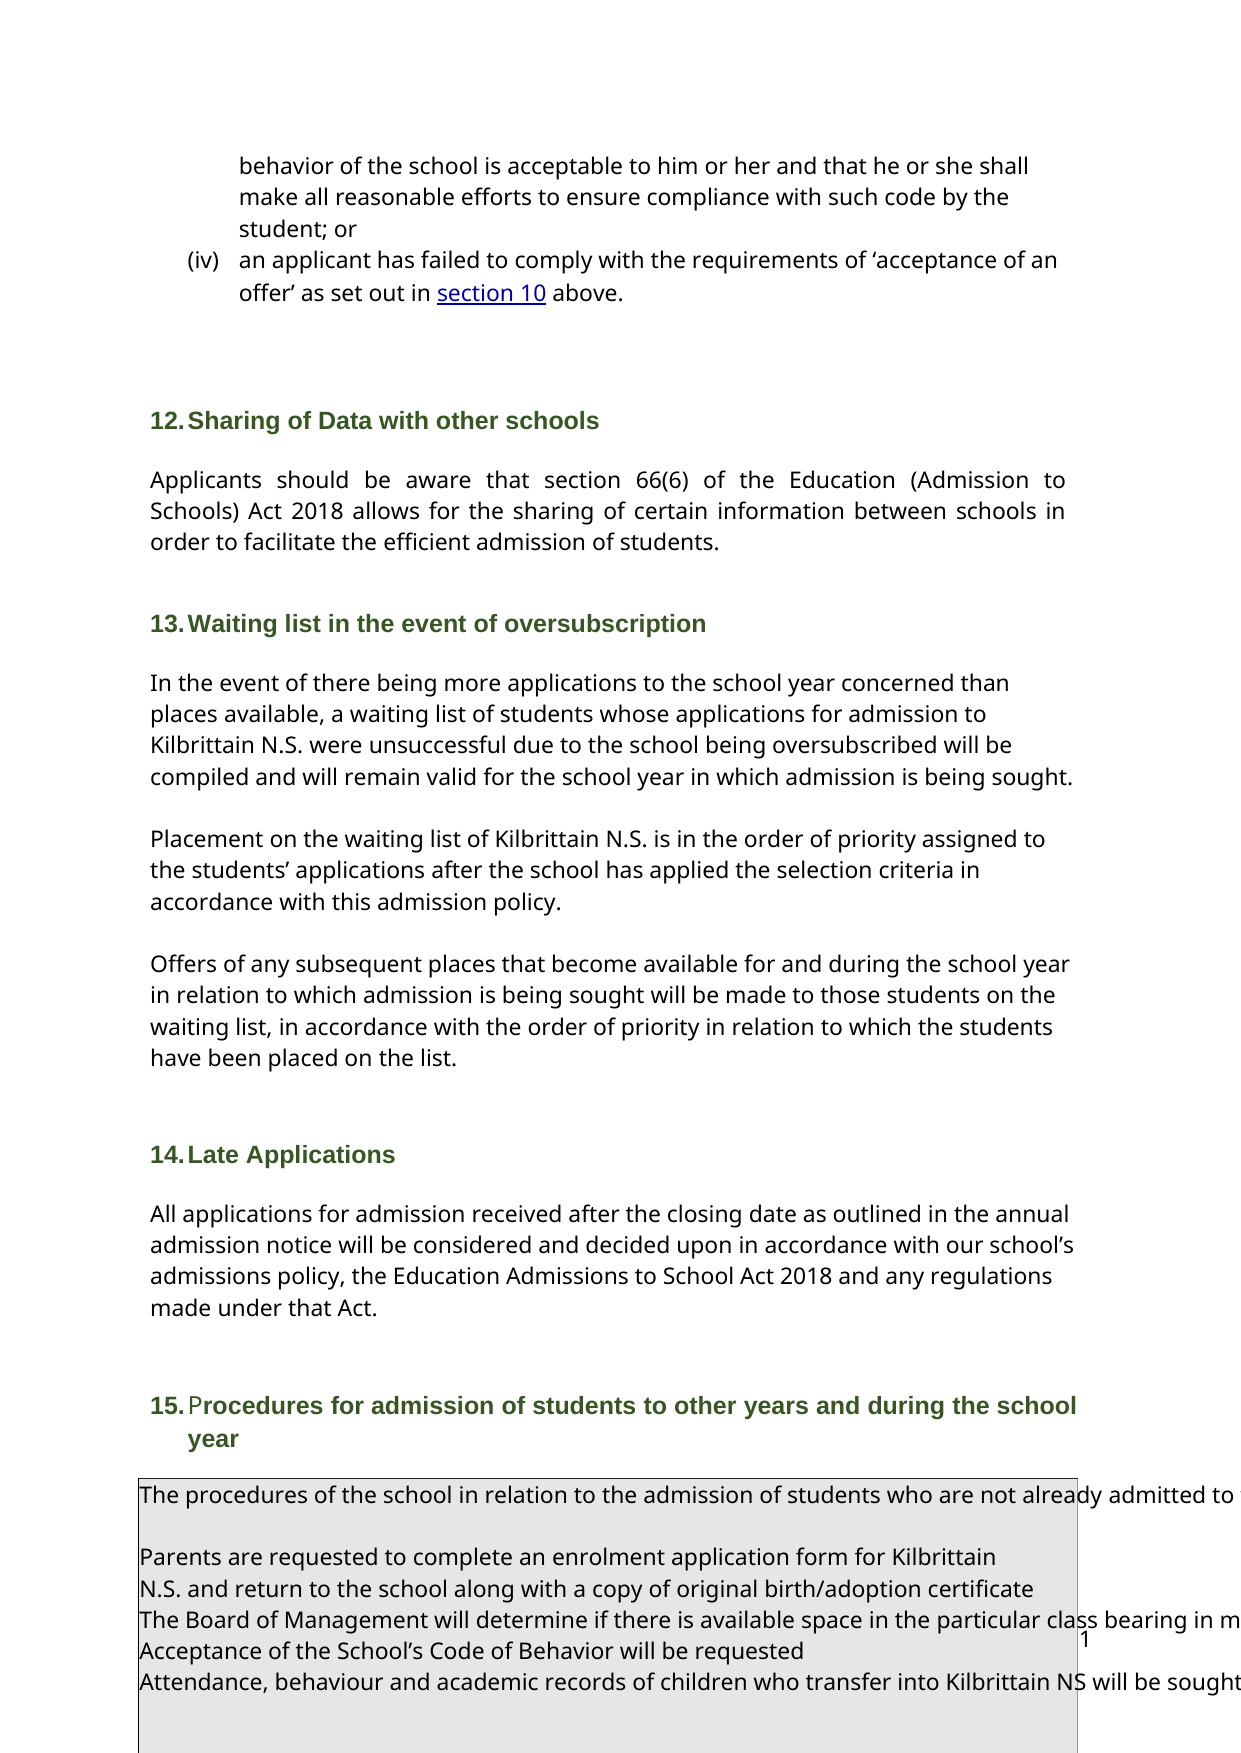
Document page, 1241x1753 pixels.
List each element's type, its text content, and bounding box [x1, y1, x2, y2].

subtitle Procedures for admission of students to other years and during the school year [150, 1387, 1079, 1452]
text Applicants should be aware that section 66(6) of the Education (Admission to Schools) Act 2018 allows for the sharing of certain information between schools in order to facilitate the efficient admission of students. [150, 463, 1067, 557]
subtitle Late Applications [150, 1140, 1111, 1169]
text In the event of there being more applications to the school year concerned than places available, a waiting list of students whose applications for admission to Kilbrittain N.S. were unsuccessful due to the school being oversubscribed will be compiled and will remain valid for the school year in which admission is being sought. [150, 667, 1075, 792]
text All applications for admission received after the closing date as outlined in the annual admission notice will be considered and decided upon in accordance with our school’s admissions policy, the Education Admissions to School Act 2018 and any regulations made under that Act. [150, 1198, 1078, 1323]
subtitle Sharing of Data with other schools [150, 406, 1111, 435]
text Placement on the waiting list of Kilbrittain N.S. is in the order of priority assigned to the students’ applications after the school has applied the selection criteria in accordance with this admission policy. [150, 823, 1065, 917]
subtitle Waiting list in the event of oversubscription [150, 609, 1111, 638]
list an applicant has failed to comply with the requirements of ‘acceptance of an offer’ as set out in section 10 above. [187, 244, 1066, 308]
text behavior of the school is acceptable to him or her and that he or she shall make all reasonable efforts to ensure compliance with such code by the student; or [239, 150, 1090, 244]
text Offers of any subsequent places that become available for and during the school year in relation to which admission is being sought will be made to those students on the waiting list, in accordance with the order of priority in relation to which the students have been placed on the list. [150, 948, 1092, 1073]
